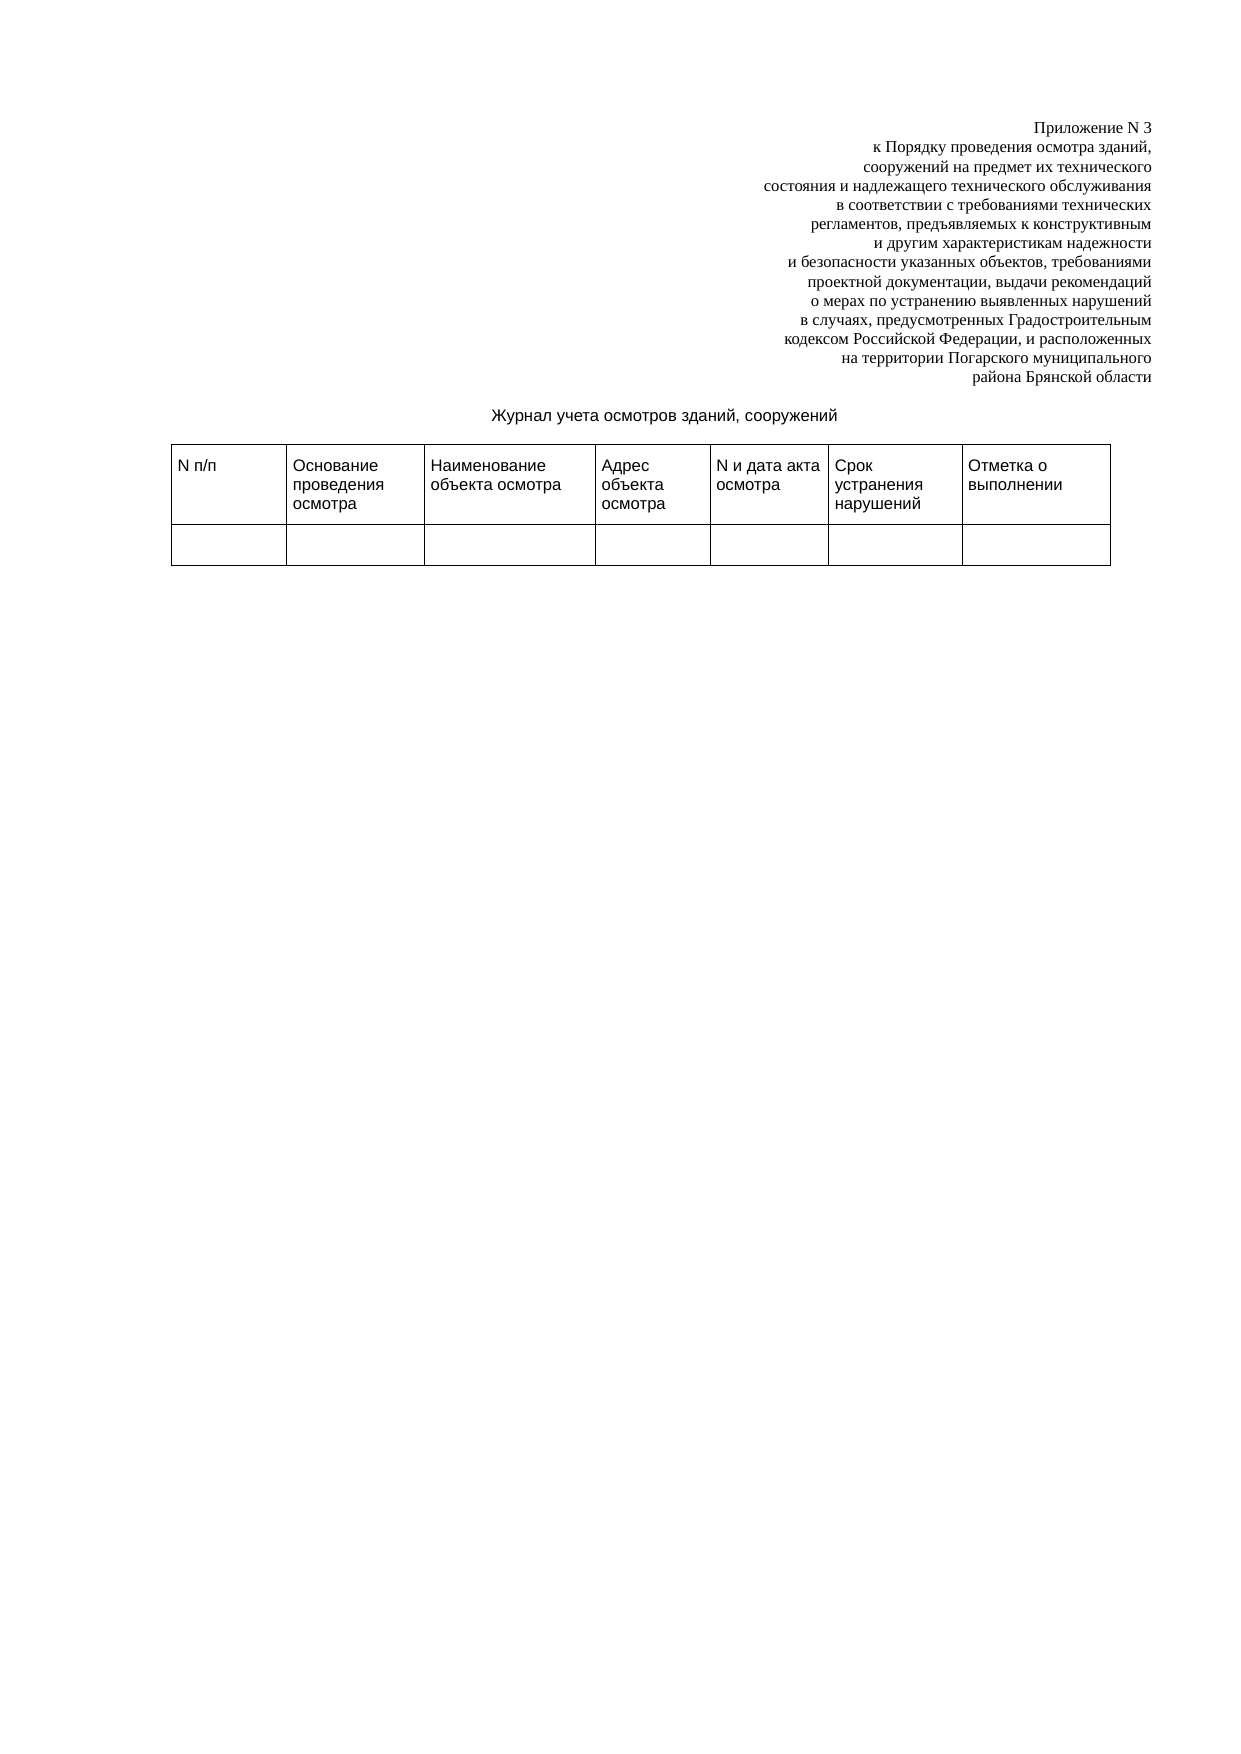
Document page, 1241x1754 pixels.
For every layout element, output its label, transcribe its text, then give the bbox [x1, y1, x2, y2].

text района Брянской области [177, 367, 1152, 386]
table_cell [172, 525, 286, 565]
table_cell [425, 525, 595, 565]
table_header N п/п [172, 445, 286, 524]
text к Порядку проведения осмотра зданий, [177, 137, 1152, 156]
table_cell [829, 525, 962, 565]
table_cell [287, 525, 424, 565]
table_header Срок устранения нарушений [829, 445, 962, 524]
table_header N и дата акта осмотра [711, 445, 828, 524]
text проектной документации, выдачи рекомендаций [177, 271, 1152, 291]
table_cell [596, 525, 710, 565]
text на территории Погарского муниципального [177, 348, 1152, 367]
table_cell [711, 525, 828, 565]
text в случаях, предусмотренных Градостроительным [177, 310, 1152, 329]
text Журнал учета осмотров зданий, сооружений [177, 406, 1152, 425]
table_header Основание проведения осмотра [287, 445, 424, 524]
text о мерах по устранению выявленных нарушений [177, 291, 1152, 310]
text состояния и надлежащего технического обслуживания [177, 176, 1152, 195]
table_cell [963, 525, 1110, 565]
text в соответствии с требованиями технических [177, 195, 1152, 214]
text и другим характеристикам надежности [177, 233, 1152, 252]
text регламентов, предъявляемых к конструктивным [177, 214, 1152, 233]
text сооружений на предмет их технического [177, 156, 1152, 176]
table_header Отметка о выполнении [963, 445, 1110, 524]
text кодексом Российской Федерации, и расположенных [177, 329, 1152, 348]
table_header Наименование объекта осмотра [425, 445, 595, 524]
text и безопасности указанных объектов, требованиями [177, 252, 1152, 271]
list Приложение N 3 [177, 118, 1152, 137]
table_header Адрес объекта осмотра [596, 445, 710, 524]
